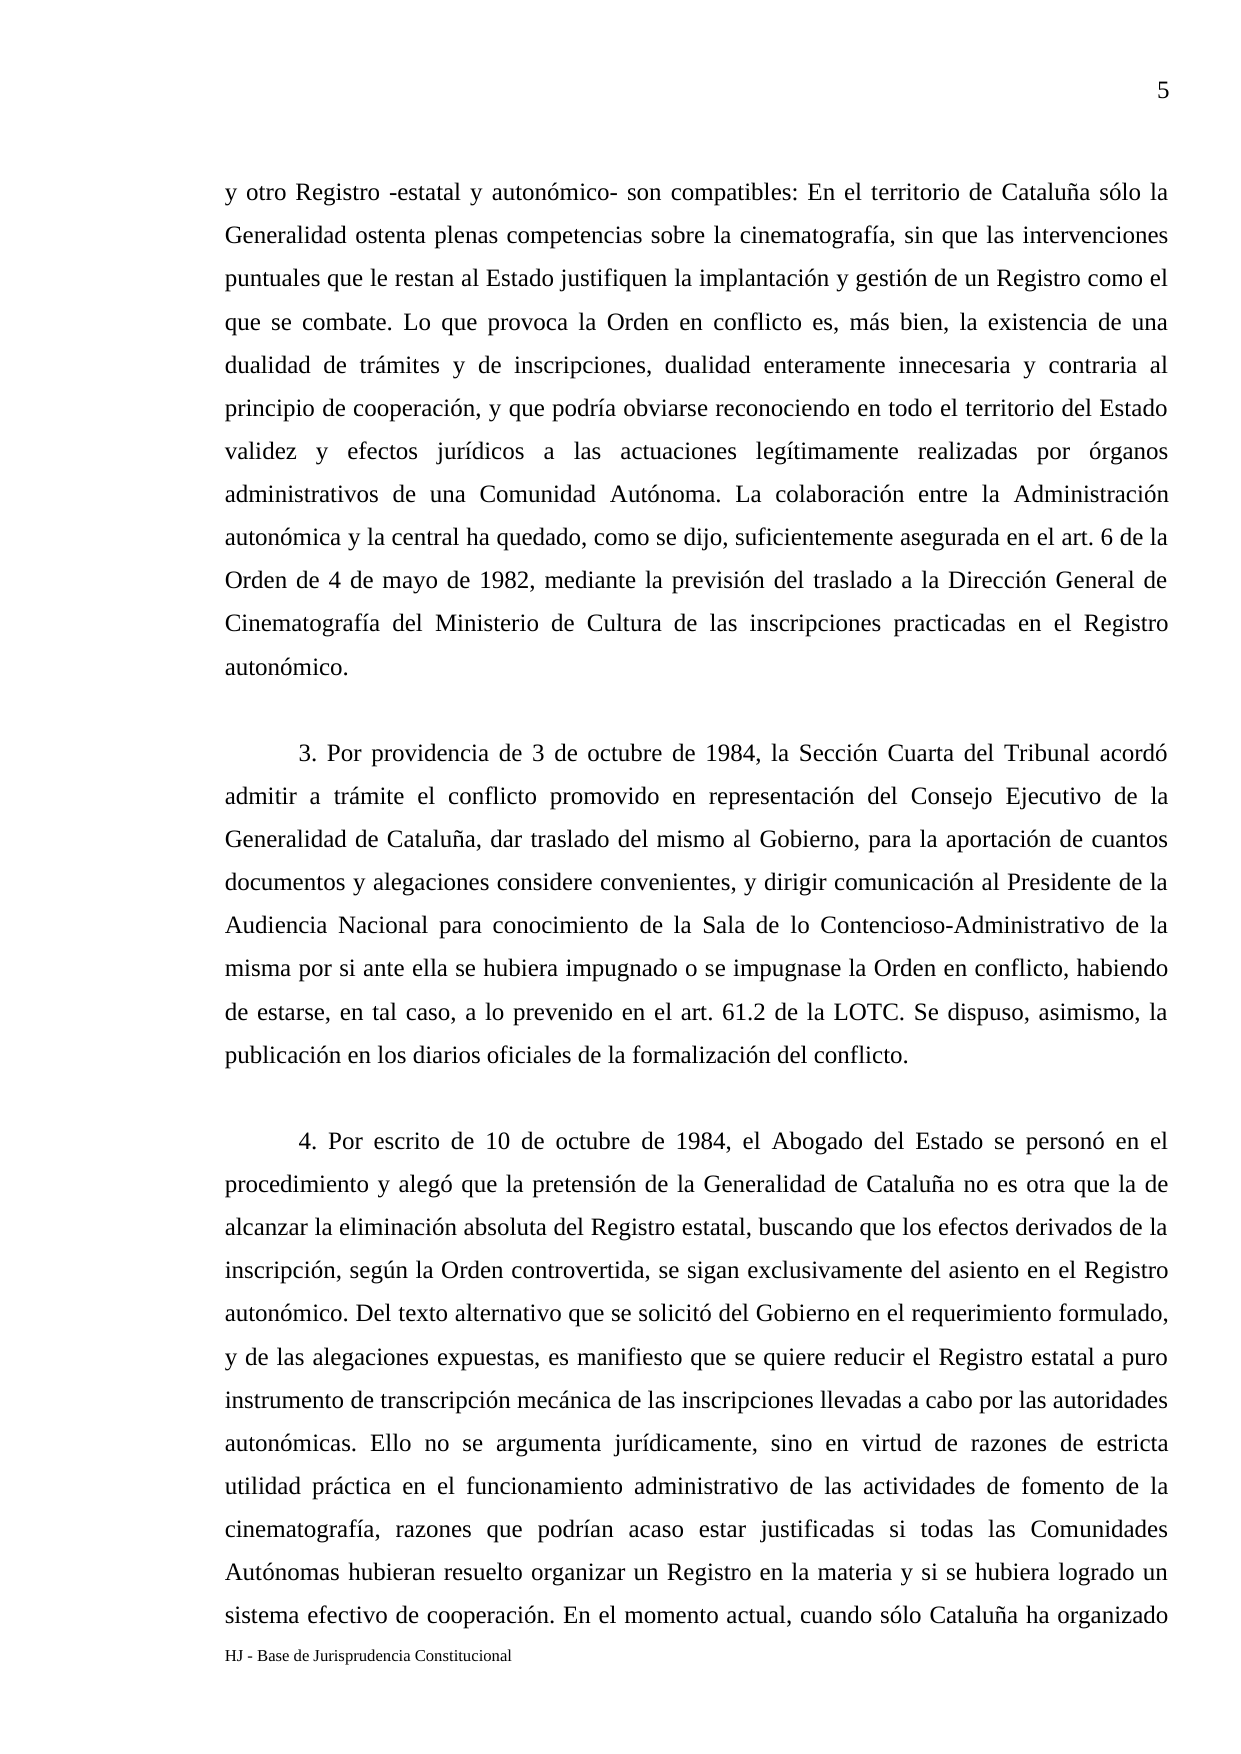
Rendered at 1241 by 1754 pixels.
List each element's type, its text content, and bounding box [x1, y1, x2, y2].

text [224, 1126, 1169, 1629]
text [224, 177, 1169, 680]
text 3. Por providencia de 3 de octubre de 1984, la Sección Cuarta del Tribunal acordó admitir a trámite el conflicto promovido en representación del Consejo Ejecutivo de la Generalidad de Cataluña, dar traslado del mismo al Gobierno, para la aportación de cuantos documentos y alegaciones considere convenientes, y dirigir comunicación al Presidente de la Audiencia Nacional para conocimiento de la Sala de lo Contencioso-Administrativo de la misma por si ante ella se hubiera impugnado o se impugnase la Orden en conflicto, habiendo de estarse, en tal caso, a lo prevenido en el art. 61.2 de la LOTC. Se dispuso, asimismo, la publicación en los diarios oficiales de la formalización del conflicto. [224, 738, 1169, 1068]
